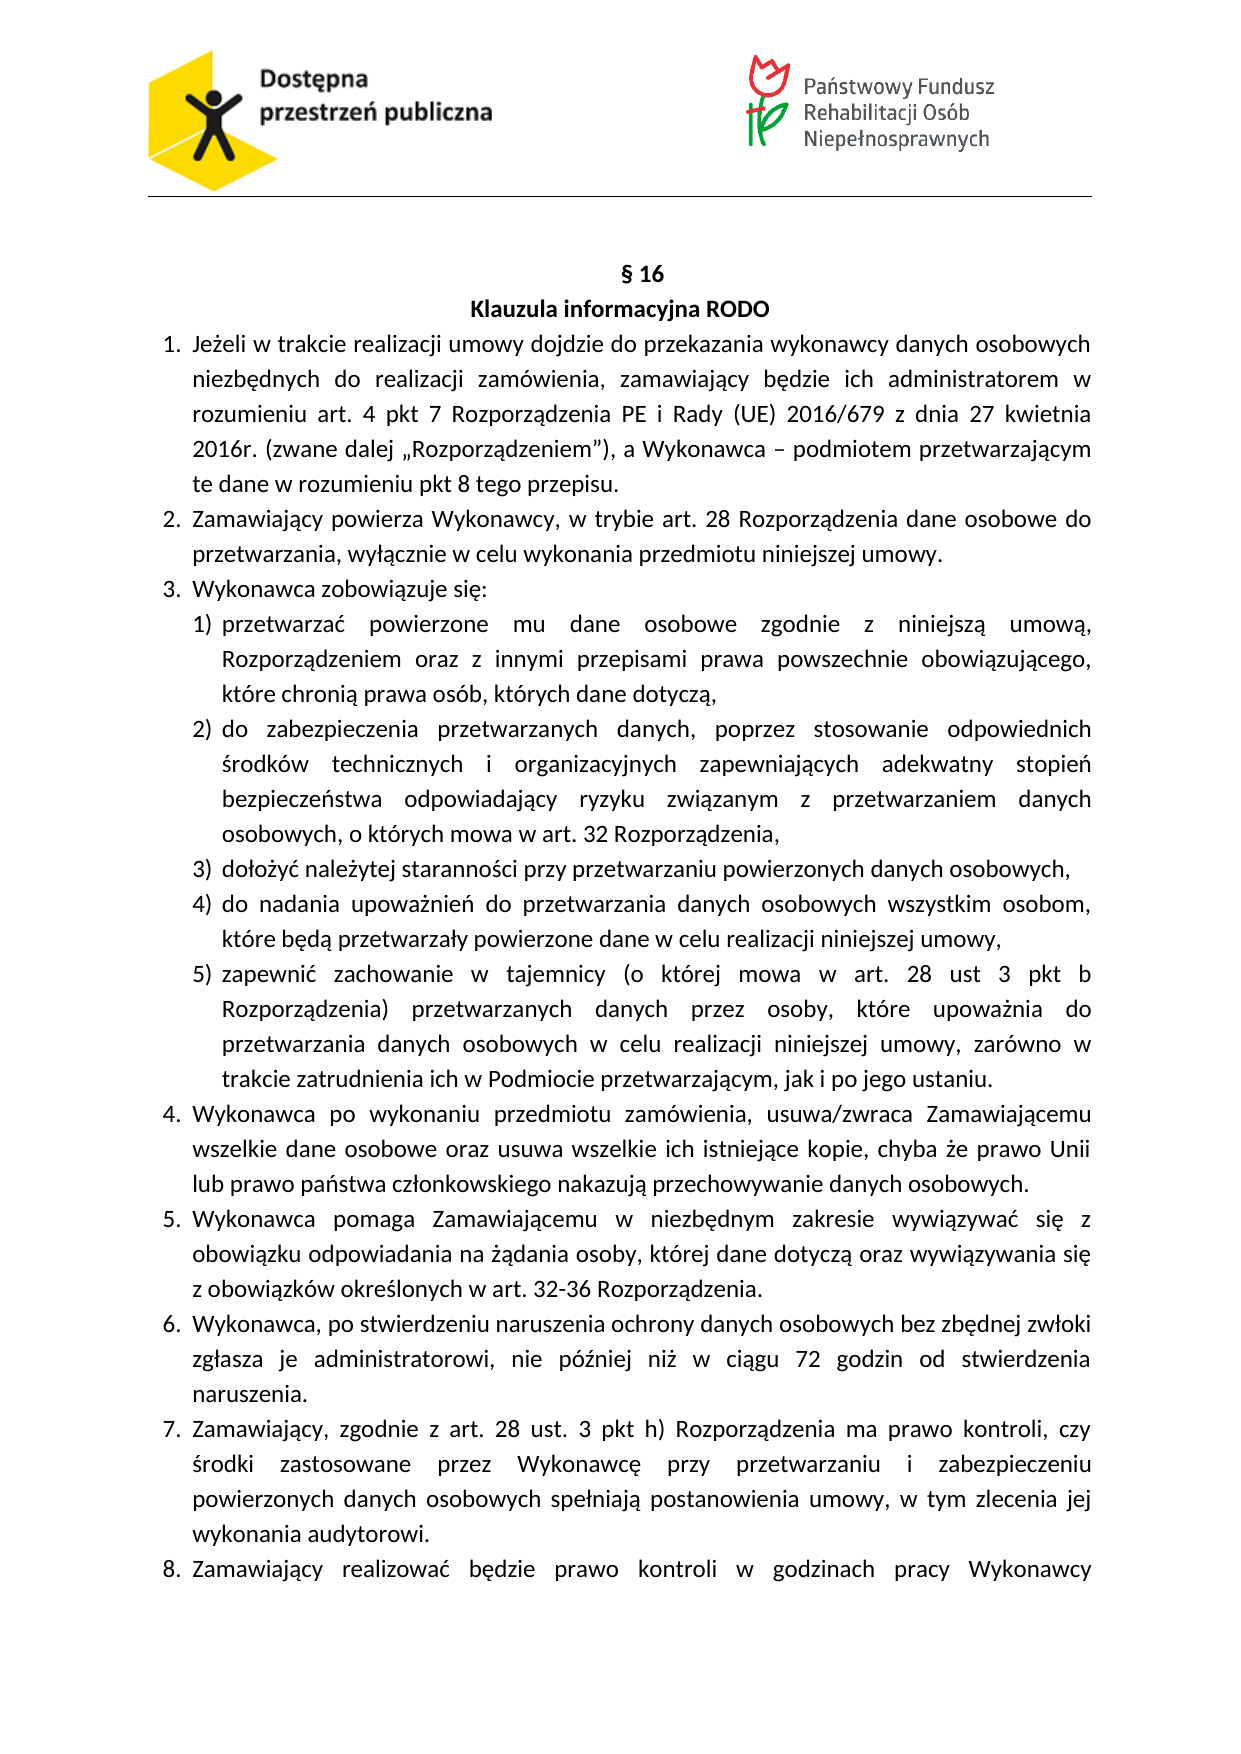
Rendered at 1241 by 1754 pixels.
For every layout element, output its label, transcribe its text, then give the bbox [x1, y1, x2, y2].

text Klauzula informacyjna RODO [148, 293, 1092, 324]
list Zamawiający powierza Wykonawcy, w trybie art. 28 Rozporządzenia dane osobowe do przetwarzania, wyłącznie w celu wykonania przedmiotu niniejszej umowy. [162, 503, 1092, 569]
list Wykonawca zobowiązuje się: [162, 573, 1092, 604]
list do zabezpieczenia przetwarzanych danych, poprzez stosowanie odpowiednich środków technicznych i organizacyjnych zapewniających adekwatny stopień bezpieczeństwa odpowiadający ryzyku związanym z przetwarzaniem danych osobowych, o których mowa w art. 32 Rozporządzenia, [192, 713, 1092, 849]
list Zamawiający, zgodnie z art. 28 ust. 3 pkt h) Rozporządzenia ma prawo kontroli, czy środki zastosowane przez Wykonawcę przy przetwarzaniu i zabezpieczeniu powierzonych danych osobowych spełniają postanowienia umowy, w tym zlecenia jej wykonania audytorowi. [162, 1413, 1092, 1549]
picture [701, 12, 1038, 194]
text § 16 [192, 258, 1092, 289]
list do nadania upoważnień do przetwarzania danych osobowych wszystkim osobom, które będą przetwarzały powierzone dane w celu realizacji niniejszej umowy, [192, 888, 1092, 954]
list Wykonawca po wykonaniu przedmiotu zamówienia, usuwa/zwraca Zamawiającemu wszelkie dane osobowe oraz usuwa wszelkie ich istniejące kopie, chyba że prawo Unii lub prawo państwa członkowskiego nakazują przechowywanie danych osobowych. [162, 1098, 1092, 1199]
list przetwarzać powierzone mu dane osobowe zgodnie z niniejszą umową, Rozporządzeniem oraz z innymi przepisami prawa powszechnie obowiązującego, które chronią prawa osób, których dane dotyczą, [192, 608, 1092, 709]
list Zamawiający realizować będzie prawo kontroli w godzinach pracy Wykonawcy informując o kontroli minimum 3 dni przed planowanym jej przeprowadzeniem. [162, 1553, 1092, 1584]
picture [147, 48, 495, 194]
list Wykonawca pomaga Zamawiającemu w niezbędnym zakresie wywiązywać się z obowiązku odpowiadania na żądania osoby, której dane dotyczą oraz wywiązywania się z obowiązków określonych w art. 32-36 Rozporządzenia. [162, 1203, 1092, 1304]
list zapewnić zachowanie w tajemnicy (o której mowa w art. 28 ust 3 pkt b Rozporządzenia) przetwarzanych danych przez osoby, które upoważnia do przetwarzania danych osobowych w celu realizacji niniejszej umowy, zarówno w trakcie zatrudnienia ich w Podmiocie przetwarzającym, jak i po jego ustaniu. [192, 958, 1092, 1094]
list dołożyć należytej staranności przy przetwarzaniu powierzonych danych osobowych, [192, 853, 1092, 884]
list Wykonawca, po stwierdzeniu naruszenia ochrony danych osobowych bez zbędnej zwłoki zgłasza je administratorowi, nie później niż w ciągu 72 godzin od stwierdzenia naruszenia. [162, 1308, 1092, 1409]
list Jeżeli w trakcie realizacji umowy dojdzie do przekazania wykonawcy danych osobowych niezbędnych do realizacji zamówienia, zamawiający będzie ich administratorem w rozumieniu art. 4 pkt 7 Rozporządzenia PE i Rady (UE) 2016/679 z dnia 27 kwietnia 2016r. (zwane dalej „Rozporządzeniem”), a Wykonawca – podmiotem przetwarzającym te dane w rozumieniu pkt 8 tego przepisu. [162, 328, 1092, 499]
